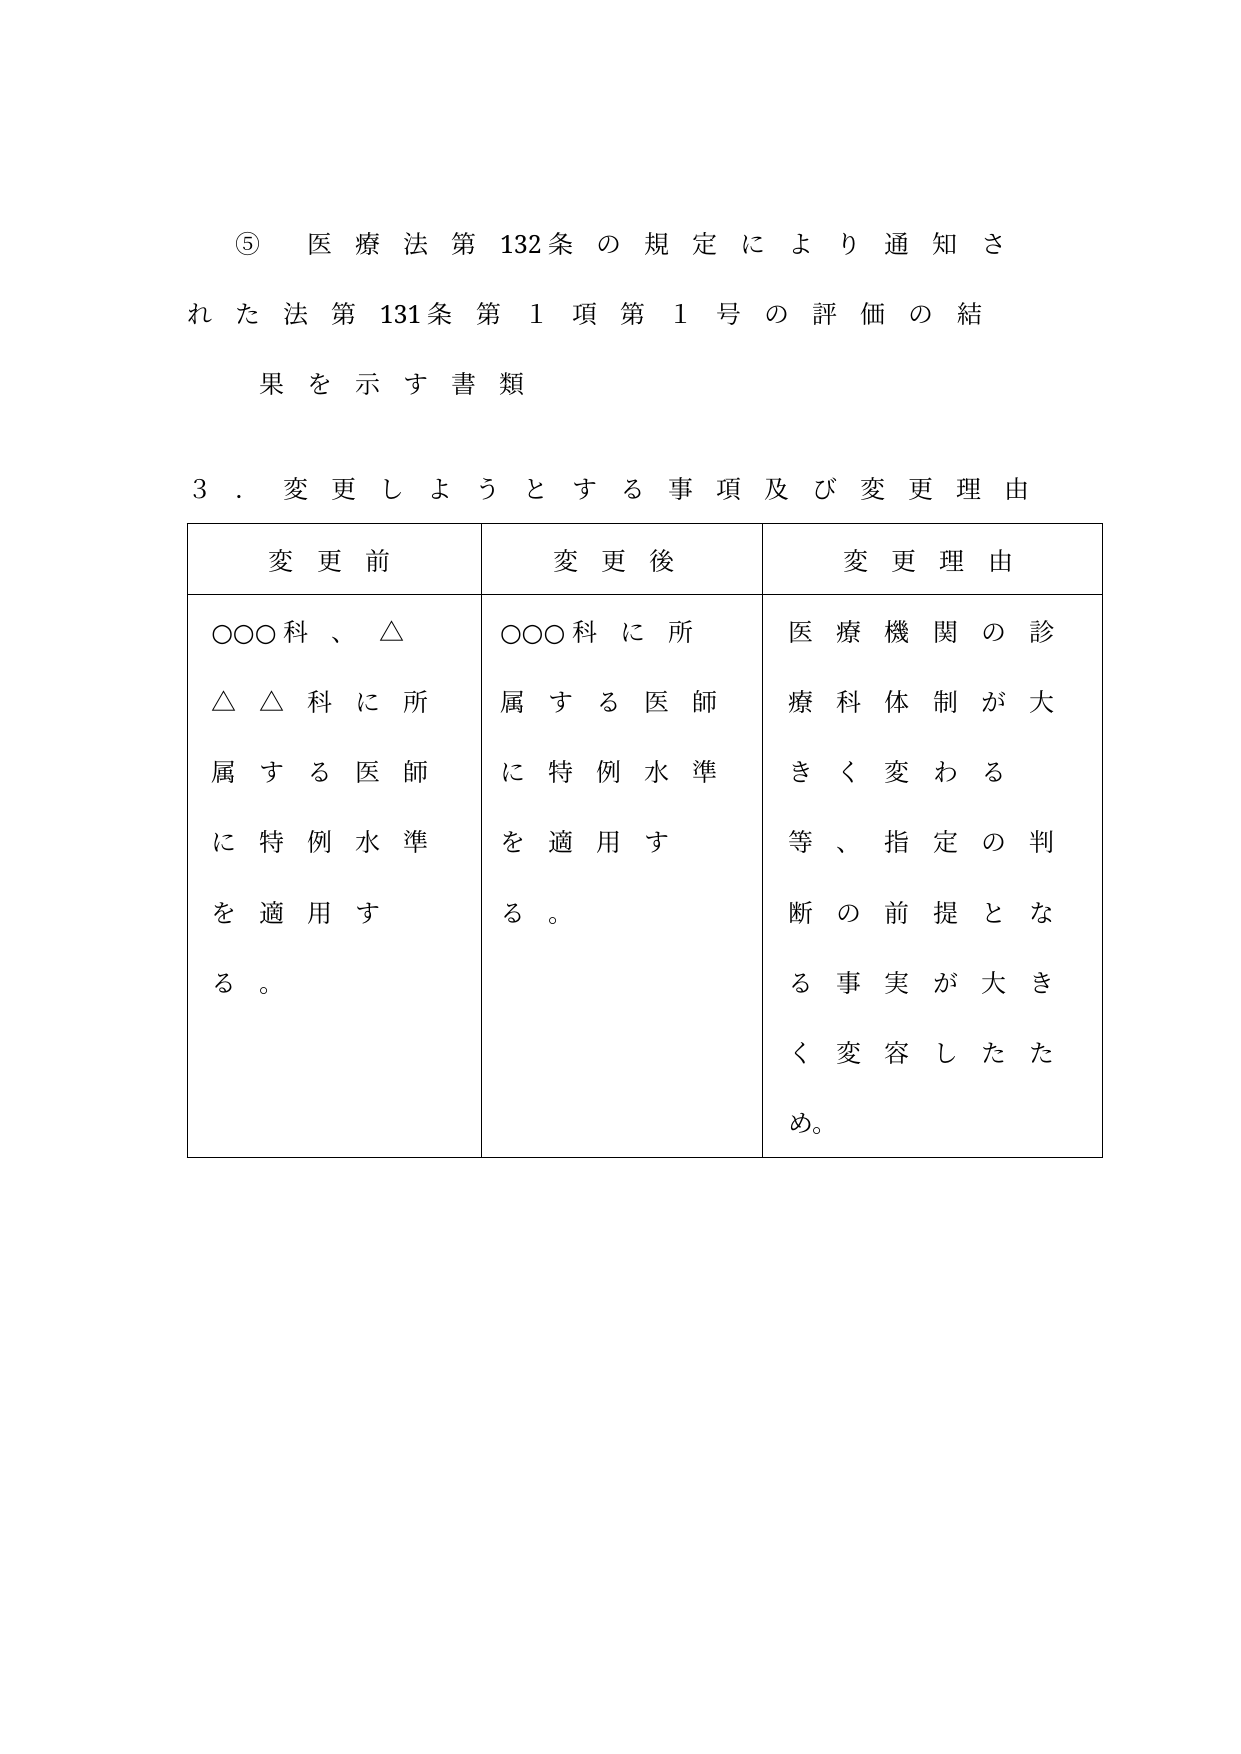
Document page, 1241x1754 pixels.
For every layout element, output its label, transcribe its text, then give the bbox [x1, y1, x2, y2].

text ⑤ 医療法第132条の規定により通知された法第131条第１項第１号の評価の結 [187, 207, 1053, 348]
table_header 変更前 [188, 524, 481, 594]
table_cell ○○○科に所属する医師に特例水準を適用する。 [482, 595, 762, 1157]
text 果を示す書類 [187, 348, 1053, 418]
table_header 変更理由 [763, 524, 1102, 594]
text ３．変更しようとする事項及び変更理由 [187, 453, 1053, 523]
table_cell ○○○科、△△△科に所属する医師に特例水準を適用する。 [188, 595, 481, 1157]
table_cell 医療機関の診療科体制が大きく変わる等、指定の判断の前提となる事実が大きく変容したため。 [763, 595, 1102, 1157]
table_header 変更後 [482, 524, 762, 594]
